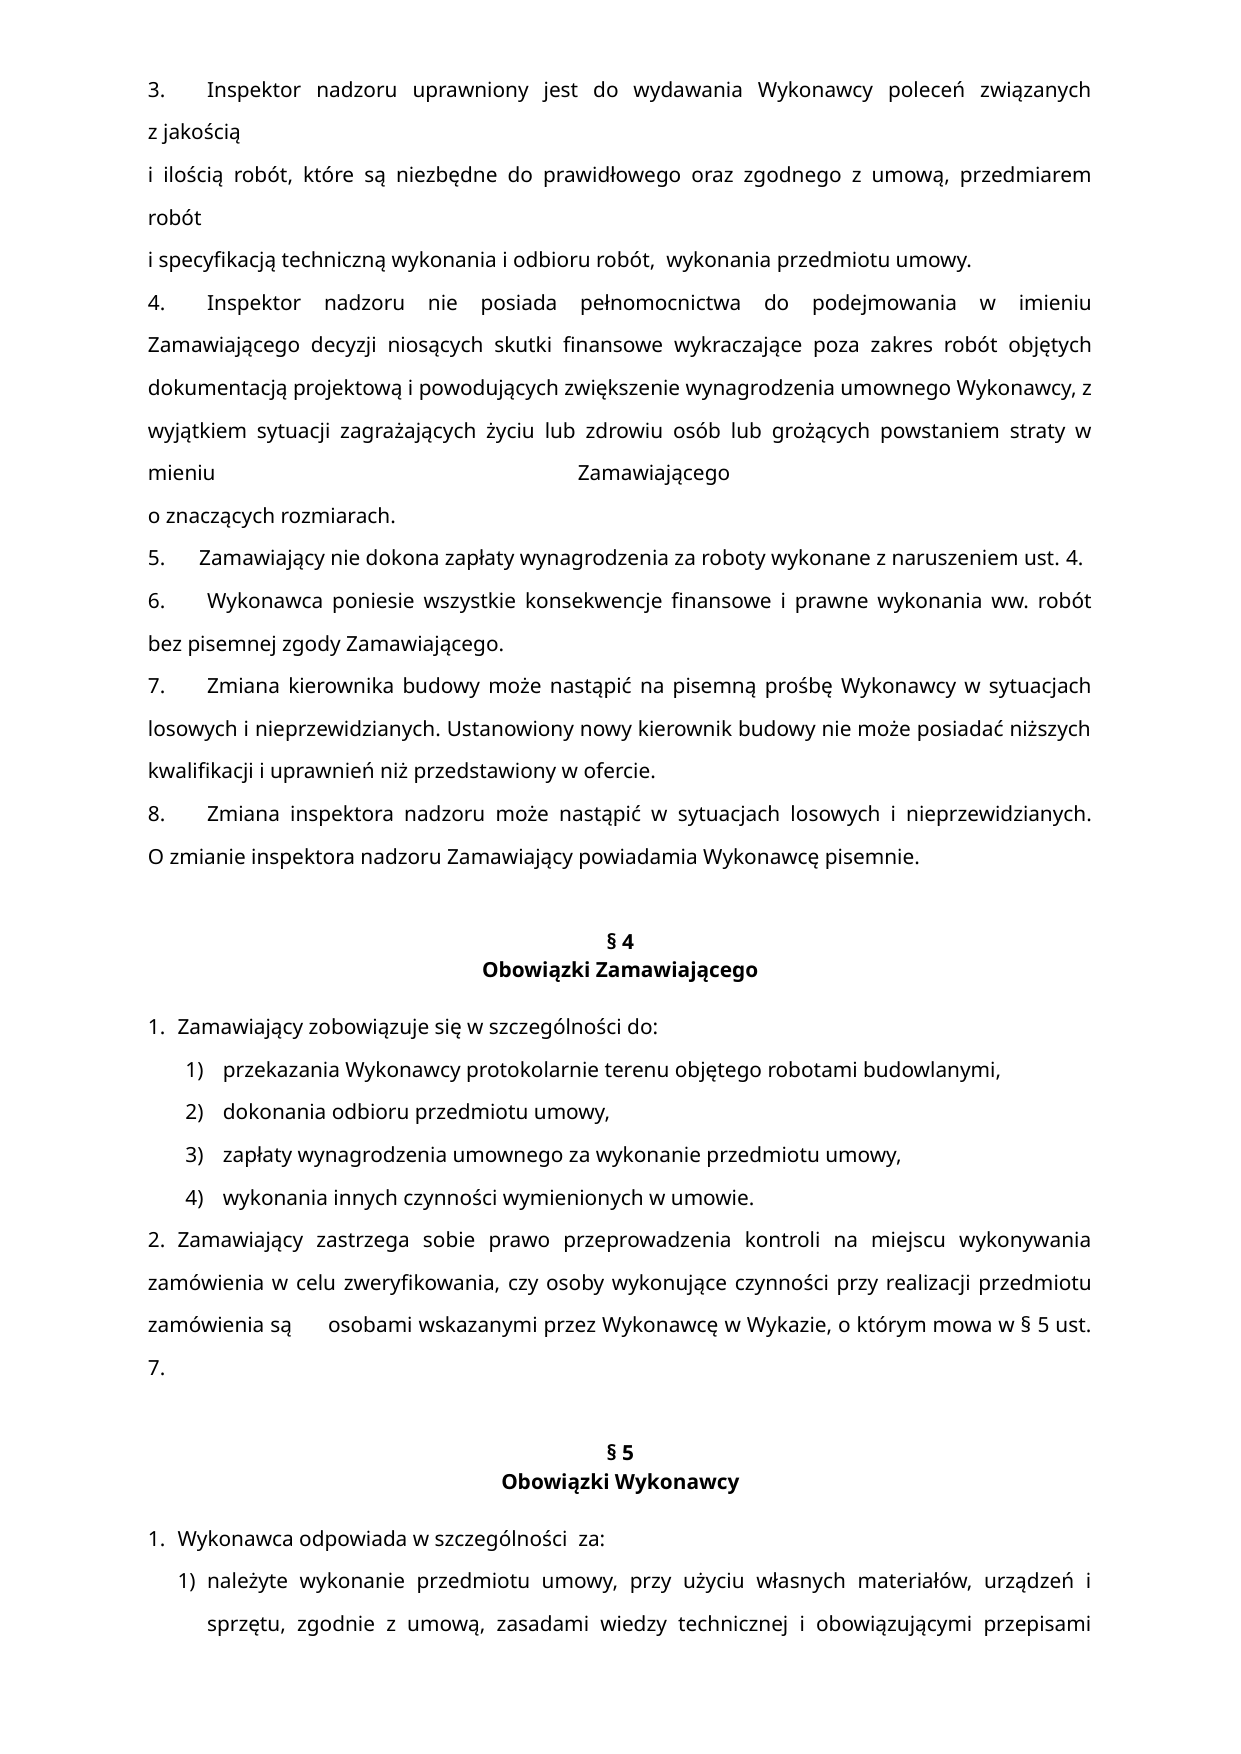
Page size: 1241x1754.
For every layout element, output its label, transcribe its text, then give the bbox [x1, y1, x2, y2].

list Zamawiający zastrzega sobie prawo przeprowadzenia kontroli na miejscu wykonywania zamówienia w celu zweryfikowania, czy osoby wykonujące czynności przy realizacji przedmiotu zamówienia są osobami wskazanymi przez Wykonawcę w Wykazie, o którym mowa w § 5 ust. 7. [148, 1225, 1092, 1382]
list Wykonawca poniesie wszystkie konsekwencje finansowe i prawne wykonania ww. robót bez pisemnej zgody Zamawiającego. [148, 586, 1092, 657]
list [177, 1566, 1092, 1637]
list Zamawiający zobowiązuje się w szczególności do: [148, 1012, 1092, 1041]
list Zmiana inspektora nadzoru może nastąpić w sytuacjach losowych i nieprzewidzianych. O zmianie inspektora nadzoru Zamawiający powiadamia Wykonawcę pisemnie. [148, 799, 1092, 870]
list Zamawiający nie dokona zapłaty wynagrodzenia za roboty wykonane z naruszeniem ust. 4. [148, 543, 1092, 572]
list Wykonawca odpowiada w szczególności za: [148, 1524, 1092, 1552]
text Obowiązki Zamawiającego [148, 955, 1092, 984]
list przekazania Wykonawcy protokolarnie terenu objętego robotami budowlanymi, [185, 1055, 1092, 1083]
text § 4 [148, 927, 1092, 955]
text § 5 [148, 1438, 1092, 1467]
list zapłaty wynagrodzenia umownego za wykonanie przedmiotu umowy, [185, 1140, 1092, 1168]
text Obowiązki Wykonawcy [148, 1467, 1092, 1495]
list wykonania innych czynności wymienionych w umowie. [185, 1183, 1092, 1211]
list Inspektor nadzoru nie posiada pełnomocnictwa do podejmowania w imieniu Zamawiającego decyzji niosących skutki finansowe wykraczające poza zakres robót objętych dokumentacją projektową i powodujących zwiększenie wynagrodzenia umownego Wykonawcy, z wyjątkiem sytuacji zagrażających życiu lub zdrowiu osób lub grożących powstaniem straty w mieniu Zamawiającego o znaczących rozmiarach. [148, 288, 1092, 529]
list Inspektor nadzoru uprawniony jest do wydawania Wykonawcy poleceń związanych z jakością i ilością robót, które są niezbędne do prawidłowego oraz zgodnego z umową, przedmiarem robót i specyfikacją techniczną wykonania i odbioru robót, wykonania przedmiotu umowy. [148, 75, 1092, 274]
list Zmiana kierownika budowy może nastąpić na pisemną prośbę Wykonawcy w sytuacjach losowych i nieprzewidzianych. Ustanowiony nowy kierownik budowy nie może posiadać niższych kwalifikacji i uprawnień niż przedstawiony w ofercie. [148, 671, 1092, 785]
list dokonania odbioru przedmiotu umowy, [185, 1097, 1092, 1126]
